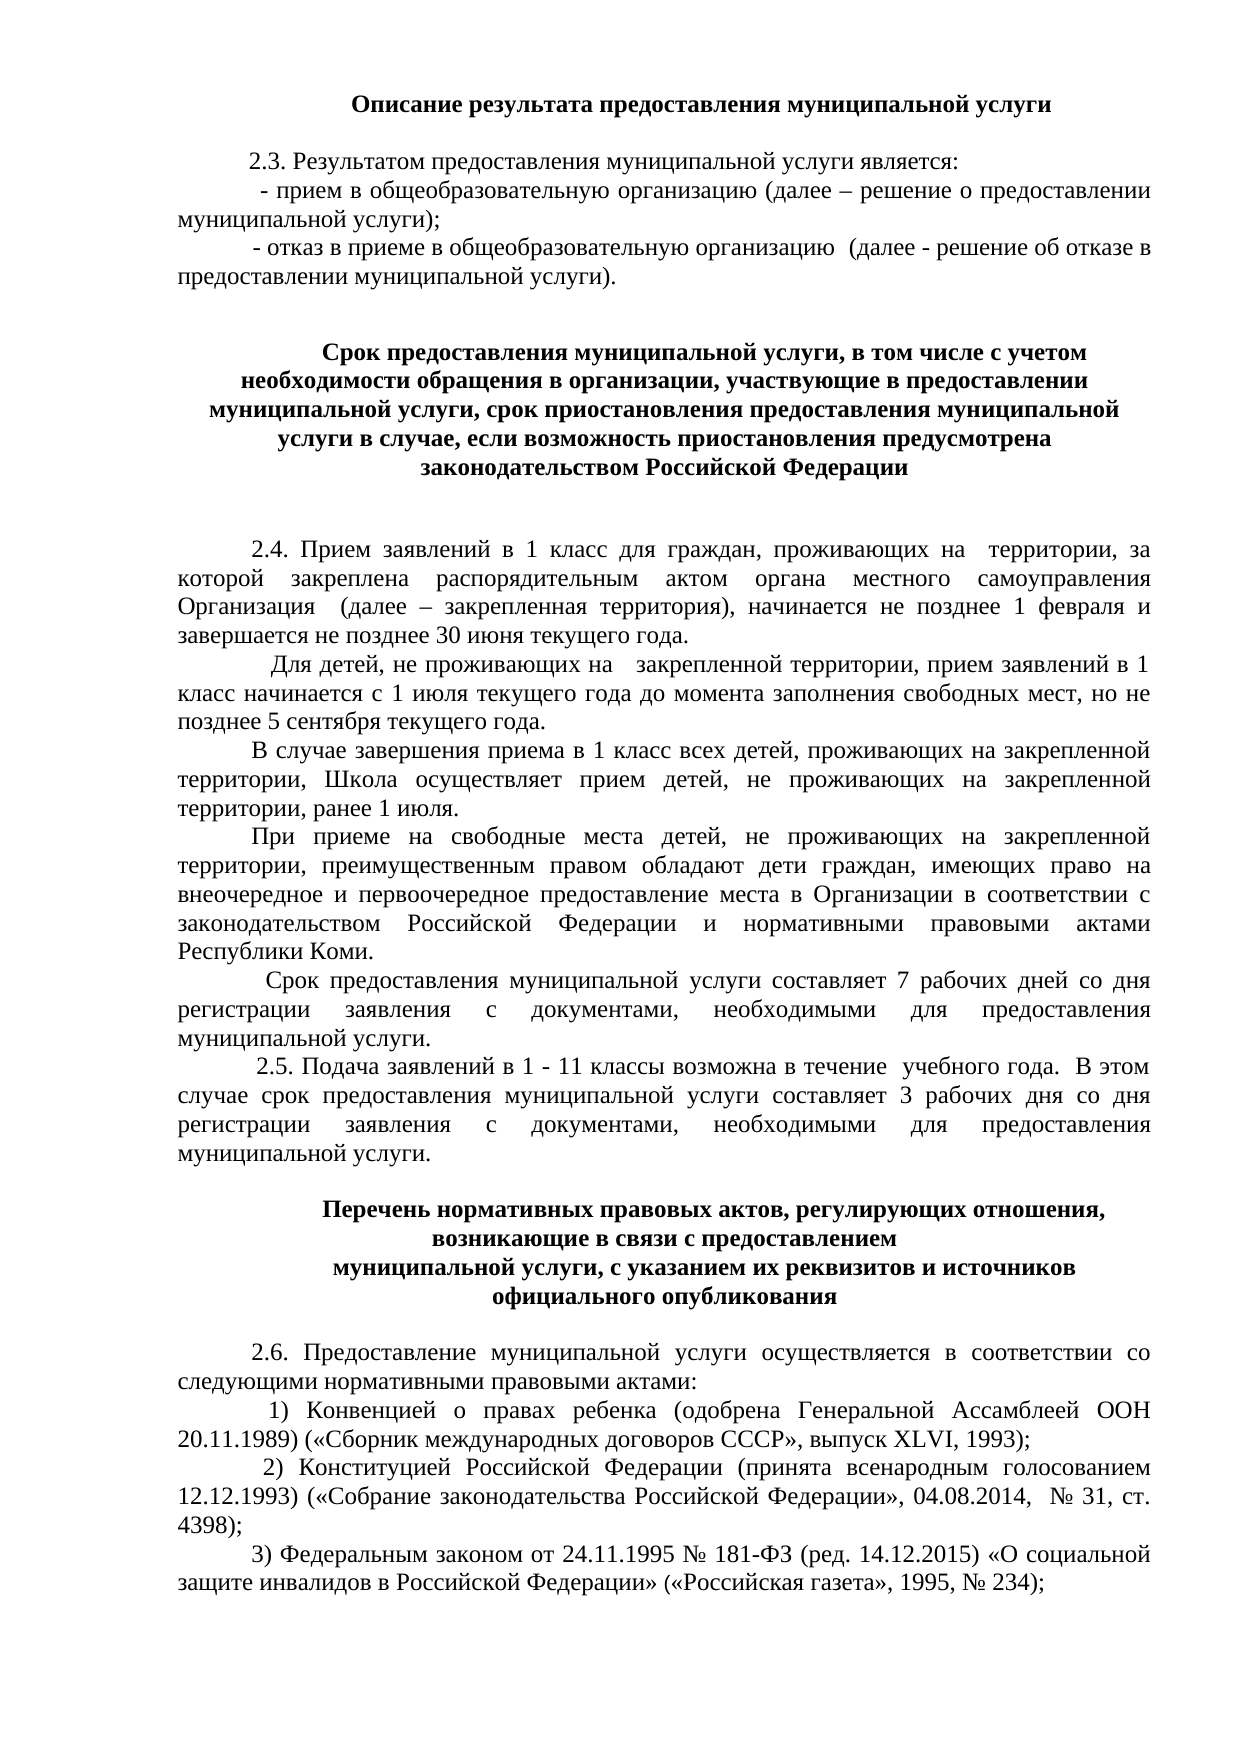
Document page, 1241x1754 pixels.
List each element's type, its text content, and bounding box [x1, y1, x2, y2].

text Срок предоставления муниципальной услуги, в том числе с учетом необходимости обращения в организации, участвующие в предоставлении муниципальной услуги, срок приостановления предоставления муниципальной услуги в случае, если возможность приостановления предусмотрена законодательством Российской Федерации [177, 337, 1152, 481]
text - отказ в приеме в общеобразовательную организацию (далее - решение об отказе в предоставлении муниципальной услуги). [177, 232, 1152, 290]
text муниципальной услуги, с указанием их реквизитов и источников официального опубликования [177, 1252, 1152, 1309]
text Перечень нормативных правовых актов, регулирующих отношения, возникающие в связи с предоставлением [177, 1194, 1152, 1252]
text 3) Федеральным законом от 24.11.1995 № 181-ФЗ (ред. 14.12.2015) «О социальной защите инвалидов в Российской Федерации» («Российская газета», 1995, № 234); [177, 1539, 1152, 1596]
text Срок предоставления муниципальной услуги составляет 7 рабочих дней со дня регистрации заявления с документами, необходимыми для предоставления муниципальной услуги. [177, 965, 1152, 1051]
text В случае завершения приема в 1 класс всех детей, проживающих на закрепленной территории, Школа осуществляет прием детей, не проживающих на закрепленной территории, ранее 1 июля. [177, 735, 1152, 821]
text 2.6. Предоставление муниципальной услуги осуществляется в соответствии со следующими нормативными правовыми актами: [177, 1337, 1152, 1395]
text 2.4. Прием заявлений в 1 класс для граждан, проживающих на территории, за которой закреплена распорядительным актом органа местного самоуправления Организация (далее – закрепленная территория), начинается не позднее 1 февраля и завершается не позднее 30 июня текущего года. [177, 534, 1152, 649]
text 2) Конституцией Российской Федерации (принята всенародным голосованием 12.12.1993) («Собрание законодательства Российской Федерации», 04.08.2014, № 31, ст. 4398); [177, 1452, 1152, 1539]
text 1) Конвенцией о правах ребенка (одобрена Генеральной Ассамблеей ООН 20.11.1989) («Сборник международных договоров СССР», выпуск XLVI, 1993); [177, 1395, 1152, 1452]
text Для детей, не проживающих на закрепленной территории, прием заявлений в 1 класс начинается с 1 июля текущего года до момента заполнения свободных мест, но не позднее 5 сентября текущего года. [177, 649, 1152, 735]
text 2.3. Результатом предоставления муниципальной услуги является: [177, 146, 1152, 175]
text При приеме на свободные места детей, не проживающих на закрепленной территории, преимущественным правом обладают дети граждан, имеющих право на внеочередное и первоочередное предоставление места в Организации в соответствии с законодательством Российской Федерации и нормативными правовыми актами Республики Коми. [177, 821, 1152, 965]
text 2.5. Подача заявлений в 1 - 11 классы возможна в течение учебного года. В этом случае срок предоставления муниципальной услуги составляет 3 рабочих дня со дня регистрации заявления с документами, необходимыми для предоставления муниципальной услуги. [177, 1051, 1152, 1166]
text Описание результата предоставления муниципальной услуги [177, 89, 1152, 117]
text - прием в общеобразовательную организацию (далее – решение о предоставлении муниципальной услуги); [177, 175, 1152, 232]
